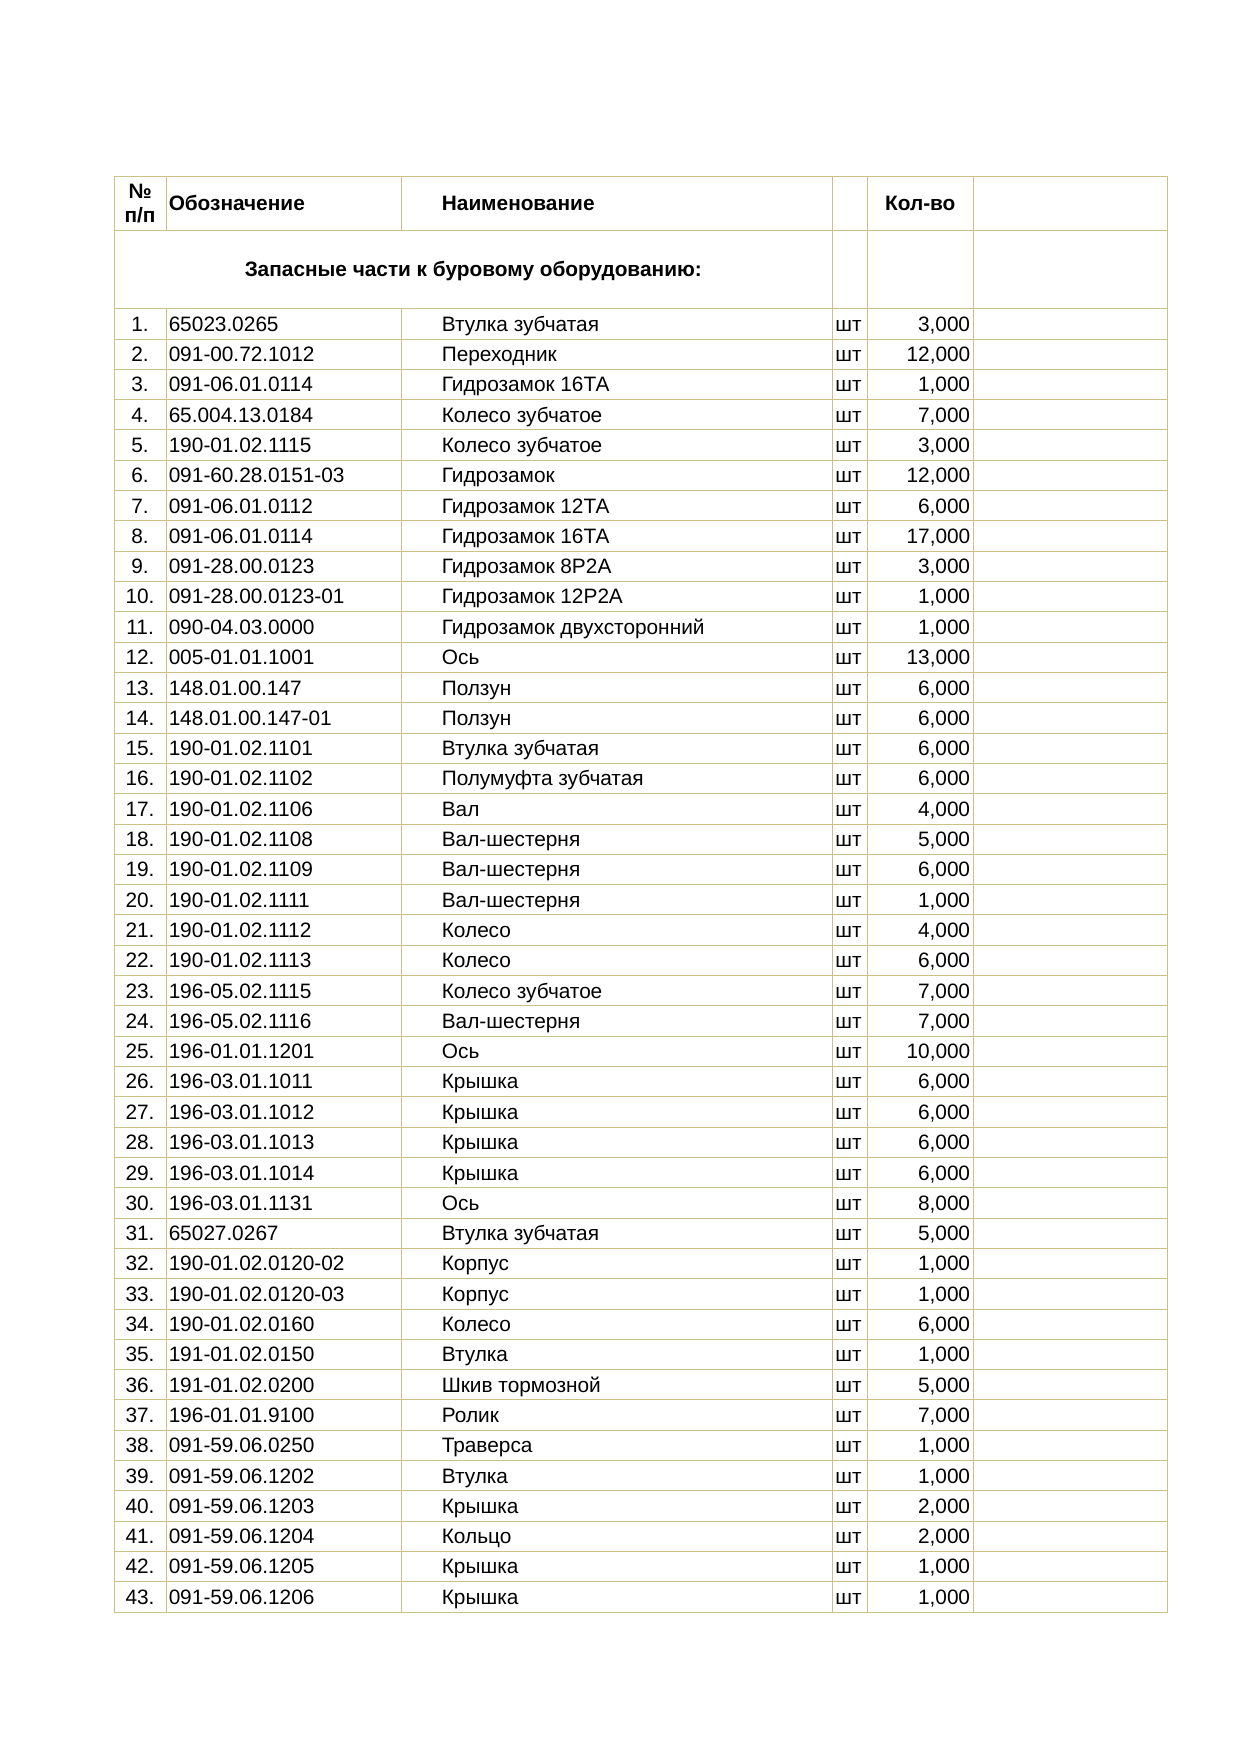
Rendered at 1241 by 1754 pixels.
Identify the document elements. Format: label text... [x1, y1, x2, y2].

table_cell 190-01.02.1102 [167, 764, 401, 793]
table_cell Колесо зубчатое [402, 976, 832, 1005]
table_cell 6,000 [868, 946, 973, 975]
table_cell шт [833, 1097, 867, 1127]
table_cell шт [833, 461, 867, 490]
table_cell шт [833, 1522, 867, 1551]
table_cell Ось [402, 1037, 832, 1066]
table_cell шт [833, 1400, 867, 1430]
table_cell шт [833, 1158, 867, 1187]
table_cell 090-04.03.0000 [167, 612, 401, 642]
table_cell 191-01.02.0200 [167, 1370, 401, 1399]
table_cell 196-03.01.1013 [167, 1128, 401, 1157]
table_cell [974, 309, 1167, 338]
table_cell 29. [115, 1158, 166, 1187]
table_cell 5,000 [868, 1219, 973, 1248]
table_cell Втулка зубчатая [402, 1219, 832, 1248]
table_cell 196-03.01.1014 [167, 1158, 401, 1187]
table_cell 41. [115, 1522, 166, 1551]
table_cell 190-01.02.1113 [167, 946, 401, 975]
table_cell [974, 1097, 1167, 1127]
table_cell 1,000 [868, 1431, 973, 1460]
table_cell шт [833, 612, 867, 642]
table_cell шт [833, 1219, 867, 1248]
table_cell [974, 1158, 1167, 1187]
table_cell 091-06.01.0114 [167, 370, 401, 399]
table_cell 1,000 [868, 1249, 973, 1278]
table_cell шт [833, 976, 867, 1005]
table_cell 190-01.02.0120-03 [167, 1279, 401, 1308]
table_cell Крышка [402, 1128, 832, 1157]
table_cell 1,000 [868, 1279, 973, 1308]
table_cell 091-06.01.0114 [167, 521, 401, 551]
table_cell шт [833, 946, 867, 975]
table_cell 10. [115, 582, 166, 611]
table_cell 091-59.06.1205 [167, 1552, 401, 1581]
table_cell [974, 1552, 1167, 1581]
table_cell 65.004.13.0184 [167, 400, 401, 429]
table_cell 32. [115, 1249, 166, 1278]
table_cell шт [833, 1310, 867, 1339]
table_cell Колесо [402, 915, 832, 945]
table_cell шт [833, 552, 867, 581]
table_cell 1,000 [868, 1340, 973, 1369]
table_cell [974, 612, 1167, 642]
table_cell шт [833, 915, 867, 945]
table_header [974, 177, 1167, 230]
table_cell Кольцо [402, 1522, 832, 1551]
table_cell Ось [402, 643, 832, 672]
table_cell 190-01.02.1112 [167, 915, 401, 945]
table_cell Полумуфта зубчатая [402, 764, 832, 793]
table_cell 3,000 [868, 552, 973, 581]
table_cell [974, 885, 1167, 914]
table_cell [974, 794, 1167, 823]
table_cell Траверса [402, 1431, 832, 1460]
table_cell Ползун [402, 703, 832, 732]
table_cell 8,000 [868, 1188, 973, 1217]
table_cell [974, 1400, 1167, 1430]
table_cell 6,000 [868, 1097, 973, 1127]
table_cell 13. [115, 673, 166, 702]
table_cell 196-01.01.1201 [167, 1037, 401, 1066]
table_cell [974, 673, 1167, 702]
table_cell Крышка [402, 1582, 832, 1612]
table_cell 091-00.72.1012 [167, 340, 401, 369]
table_cell 5,000 [868, 1370, 973, 1399]
table_cell Втулка [402, 1340, 832, 1369]
table_cell 42. [115, 1552, 166, 1581]
table_cell [974, 1522, 1167, 1551]
table_cell [974, 582, 1167, 611]
table_cell 1,000 [868, 370, 973, 399]
table_cell шт [833, 340, 867, 369]
table_cell шт [833, 1128, 867, 1157]
table_cell 196-05.02.1115 [167, 976, 401, 1005]
table_cell [974, 855, 1167, 884]
table_cell 25. [115, 1037, 166, 1066]
table_cell 1,000 [868, 885, 973, 914]
table_cell Гидрозамок 12ТА [402, 491, 832, 520]
table_cell [974, 430, 1167, 460]
table_header Наименование [402, 177, 832, 230]
table_cell шт [833, 673, 867, 702]
table_cell 190-01.02.1106 [167, 794, 401, 823]
table_cell 6. [115, 461, 166, 490]
table_cell Ролик [402, 1400, 832, 1430]
table_cell 190-01.02.1115 [167, 430, 401, 460]
table_cell 190-01.02.0160 [167, 1310, 401, 1339]
table_cell 091-59.06.1202 [167, 1461, 401, 1490]
table_header [833, 177, 867, 230]
table_cell шт [833, 491, 867, 520]
table_cell [974, 400, 1167, 429]
table_cell [974, 1006, 1167, 1036]
table_cell Втулка зубчатая [402, 734, 832, 763]
table_cell шт [833, 1037, 867, 1066]
table_cell 37. [115, 1400, 166, 1430]
table_cell 6,000 [868, 673, 973, 702]
table_cell 6,000 [868, 1158, 973, 1187]
table_cell [974, 1431, 1167, 1460]
table_cell 15. [115, 734, 166, 763]
table_cell шт [833, 825, 867, 854]
table_cell 30. [115, 1188, 166, 1217]
table_cell шт [833, 1582, 867, 1612]
table_cell шт [833, 1188, 867, 1217]
table_cell Ползун [402, 673, 832, 702]
table_cell шт [833, 1370, 867, 1399]
table_cell 190-01.02.1111 [167, 885, 401, 914]
table_cell [974, 231, 1167, 308]
table_cell шт [833, 703, 867, 732]
table_cell Крышка [402, 1158, 832, 1187]
table_cell 6,000 [868, 734, 973, 763]
table_cell Вал-шестерня [402, 825, 832, 854]
table_cell шт [833, 400, 867, 429]
table_cell 38. [115, 1431, 166, 1460]
table_cell 39. [115, 1461, 166, 1490]
table_cell 12,000 [868, 340, 973, 369]
table_cell шт [833, 1431, 867, 1460]
table_cell шт [833, 370, 867, 399]
table_cell 7,000 [868, 1400, 973, 1430]
table_cell 34. [115, 1310, 166, 1339]
table_cell [974, 1249, 1167, 1278]
table_cell Вал-шестерня [402, 855, 832, 884]
table_cell [868, 231, 973, 308]
table_cell шт [833, 1491, 867, 1521]
table_cell Гидрозамок 8Р2А [402, 552, 832, 581]
table_cell 3,000 [868, 430, 973, 460]
table_cell [974, 1461, 1167, 1490]
table_cell Переходник [402, 340, 832, 369]
table_cell [974, 1370, 1167, 1399]
table_cell [974, 1128, 1167, 1157]
table_cell [974, 491, 1167, 520]
table_cell 6,000 [868, 764, 973, 793]
table_cell [833, 231, 867, 308]
table_cell [974, 1310, 1167, 1339]
table_cell [974, 370, 1167, 399]
table_cell 091-59.06.0250 [167, 1431, 401, 1460]
table_cell 190-01.02.1101 [167, 734, 401, 763]
table_cell 40. [115, 1491, 166, 1521]
table_cell 7,000 [868, 1006, 973, 1036]
table_header № п/п [115, 177, 166, 230]
table_cell Крышка [402, 1491, 832, 1521]
table_cell 13,000 [868, 643, 973, 672]
table_cell 3,000 [868, 309, 973, 338]
table_cell 35. [115, 1340, 166, 1369]
table_cell [974, 915, 1167, 945]
table_cell шт [833, 764, 867, 793]
table_cell [974, 825, 1167, 854]
table_cell Крышка [402, 1067, 832, 1096]
table_cell [974, 1491, 1167, 1521]
table_cell 191-01.02.0150 [167, 1340, 401, 1369]
table_cell Колесо зубчатое [402, 400, 832, 429]
table_cell 148.01.00.147 [167, 673, 401, 702]
table_cell 2,000 [868, 1522, 973, 1551]
table_cell шт [833, 885, 867, 914]
table_cell Запасные части к буровому оборудованию: [115, 231, 832, 308]
table_cell 1,000 [868, 1461, 973, 1490]
table_cell 196-03.01.1131 [167, 1188, 401, 1217]
table_cell 091-59.06.1204 [167, 1522, 401, 1551]
table_cell шт [833, 643, 867, 672]
table_cell 23. [115, 976, 166, 1005]
table_cell шт [833, 1006, 867, 1036]
table_cell 3. [115, 370, 166, 399]
table_cell 17. [115, 794, 166, 823]
table_cell 196-03.01.1011 [167, 1067, 401, 1096]
table_cell Гидрозамок 16ТА [402, 521, 832, 551]
table_cell 091-28.00.0123-01 [167, 582, 401, 611]
table_cell 091-59.06.1203 [167, 1491, 401, 1521]
table_cell 28. [115, 1128, 166, 1157]
table_cell шт [833, 794, 867, 823]
table_cell [974, 976, 1167, 1005]
table_cell Гидрозамок [402, 461, 832, 490]
table_cell 1,000 [868, 612, 973, 642]
table_cell шт [833, 1552, 867, 1581]
table_cell 11. [115, 612, 166, 642]
table_cell 7. [115, 491, 166, 520]
table_cell 196-03.01.1012 [167, 1097, 401, 1127]
table_cell 20. [115, 885, 166, 914]
table_cell Корпус [402, 1279, 832, 1308]
table_cell 4,000 [868, 794, 973, 823]
table_cell [974, 1340, 1167, 1369]
table_cell [974, 521, 1167, 551]
table_cell Гидрозамок двухсторонний [402, 612, 832, 642]
table_cell шт [833, 1461, 867, 1490]
table_cell 091-28.00.0123 [167, 552, 401, 581]
table_cell 148.01.00.147-01 [167, 703, 401, 732]
table_cell 091-59.06.1206 [167, 1582, 401, 1612]
table_cell шт [833, 521, 867, 551]
table_cell Крышка [402, 1552, 832, 1581]
table_cell 10,000 [868, 1037, 973, 1066]
table_cell Колесо [402, 946, 832, 975]
table_cell Колесо зубчатое [402, 430, 832, 460]
table_cell 190-01.02.1108 [167, 825, 401, 854]
table_cell [974, 734, 1167, 763]
table_cell Колесо [402, 1310, 832, 1339]
table_cell 17,000 [868, 521, 973, 551]
table_cell 43. [115, 1582, 166, 1612]
table_cell 190-01.02.0120-02 [167, 1249, 401, 1278]
table_cell [974, 643, 1167, 672]
table_cell 65027.0267 [167, 1219, 401, 1248]
table_cell Гидрозамок 16ТА [402, 370, 832, 399]
table_cell 22. [115, 946, 166, 975]
table_cell шт [833, 734, 867, 763]
table_cell 2. [115, 340, 166, 369]
table_cell 33. [115, 1279, 166, 1308]
table_cell Втулка зубчатая [402, 309, 832, 338]
table_cell шт [833, 855, 867, 884]
table_cell 26. [115, 1067, 166, 1096]
table_cell [974, 461, 1167, 490]
table_cell шт [833, 430, 867, 460]
table_cell [974, 1582, 1167, 1612]
table_cell 6,000 [868, 491, 973, 520]
table_cell Вал [402, 794, 832, 823]
table_cell 7,000 [868, 976, 973, 1005]
table_cell [974, 340, 1167, 369]
table_cell 6,000 [868, 1128, 973, 1157]
table_cell 36. [115, 1370, 166, 1399]
table_cell 6,000 [868, 1067, 973, 1096]
table_cell 091-06.01.0112 [167, 491, 401, 520]
table_cell 196-01.01.9100 [167, 1400, 401, 1430]
table_cell 7,000 [868, 400, 973, 429]
table_cell 27. [115, 1097, 166, 1127]
table_cell 1,000 [868, 1552, 973, 1581]
table_cell 2,000 [868, 1491, 973, 1521]
table_cell 1,000 [868, 1582, 973, 1612]
table_cell шт [833, 1340, 867, 1369]
table_cell 4,000 [868, 915, 973, 945]
table_cell 18. [115, 825, 166, 854]
table_cell 1. [115, 309, 166, 338]
table_cell 21. [115, 915, 166, 945]
table_cell [974, 1037, 1167, 1066]
table_cell Втулка [402, 1461, 832, 1490]
table_cell 19. [115, 855, 166, 884]
table_cell 24. [115, 1006, 166, 1036]
table_cell 16. [115, 764, 166, 793]
table_cell [974, 1279, 1167, 1308]
table_cell 4. [115, 400, 166, 429]
table_cell [974, 1219, 1167, 1248]
table_cell шт [833, 1067, 867, 1096]
table_cell Вал-шестерня [402, 1006, 832, 1036]
table_cell шт [833, 582, 867, 611]
table_cell 005-01.01.1001 [167, 643, 401, 672]
table_header Кол-во [868, 177, 973, 230]
table_cell Корпус [402, 1249, 832, 1278]
table_cell 1,000 [868, 582, 973, 611]
table_cell 31. [115, 1219, 166, 1248]
table_cell [974, 552, 1167, 581]
table_cell шт [833, 309, 867, 338]
table_cell 190-01.02.1109 [167, 855, 401, 884]
table_cell [974, 1067, 1167, 1096]
table_cell Крышка [402, 1097, 832, 1127]
table_cell [974, 703, 1167, 732]
table_cell 14. [115, 703, 166, 732]
table_cell Ось [402, 1188, 832, 1217]
table_cell 9. [115, 552, 166, 581]
table_cell 65023.0265 [167, 309, 401, 338]
table_cell 5,000 [868, 825, 973, 854]
table_cell Шкив тормозной [402, 1370, 832, 1399]
table_cell 091-60.28.0151-03 [167, 461, 401, 490]
table_cell 12. [115, 643, 166, 672]
table_cell [974, 764, 1167, 793]
table_cell 6,000 [868, 1310, 973, 1339]
table_cell шт [833, 1279, 867, 1308]
table_cell [974, 946, 1167, 975]
table_cell 5. [115, 430, 166, 460]
table_cell 6,000 [868, 855, 973, 884]
table_cell 8. [115, 521, 166, 551]
table_header Обозначение [167, 177, 401, 230]
table_cell 12,000 [868, 461, 973, 490]
table_cell 196-05.02.1116 [167, 1006, 401, 1036]
table_cell шт [833, 1249, 867, 1278]
table_cell [974, 1188, 1167, 1217]
table_cell 6,000 [868, 703, 973, 732]
table_cell Вал-шестерня [402, 885, 832, 914]
table_cell Гидрозамок 12Р2А [402, 582, 832, 611]
